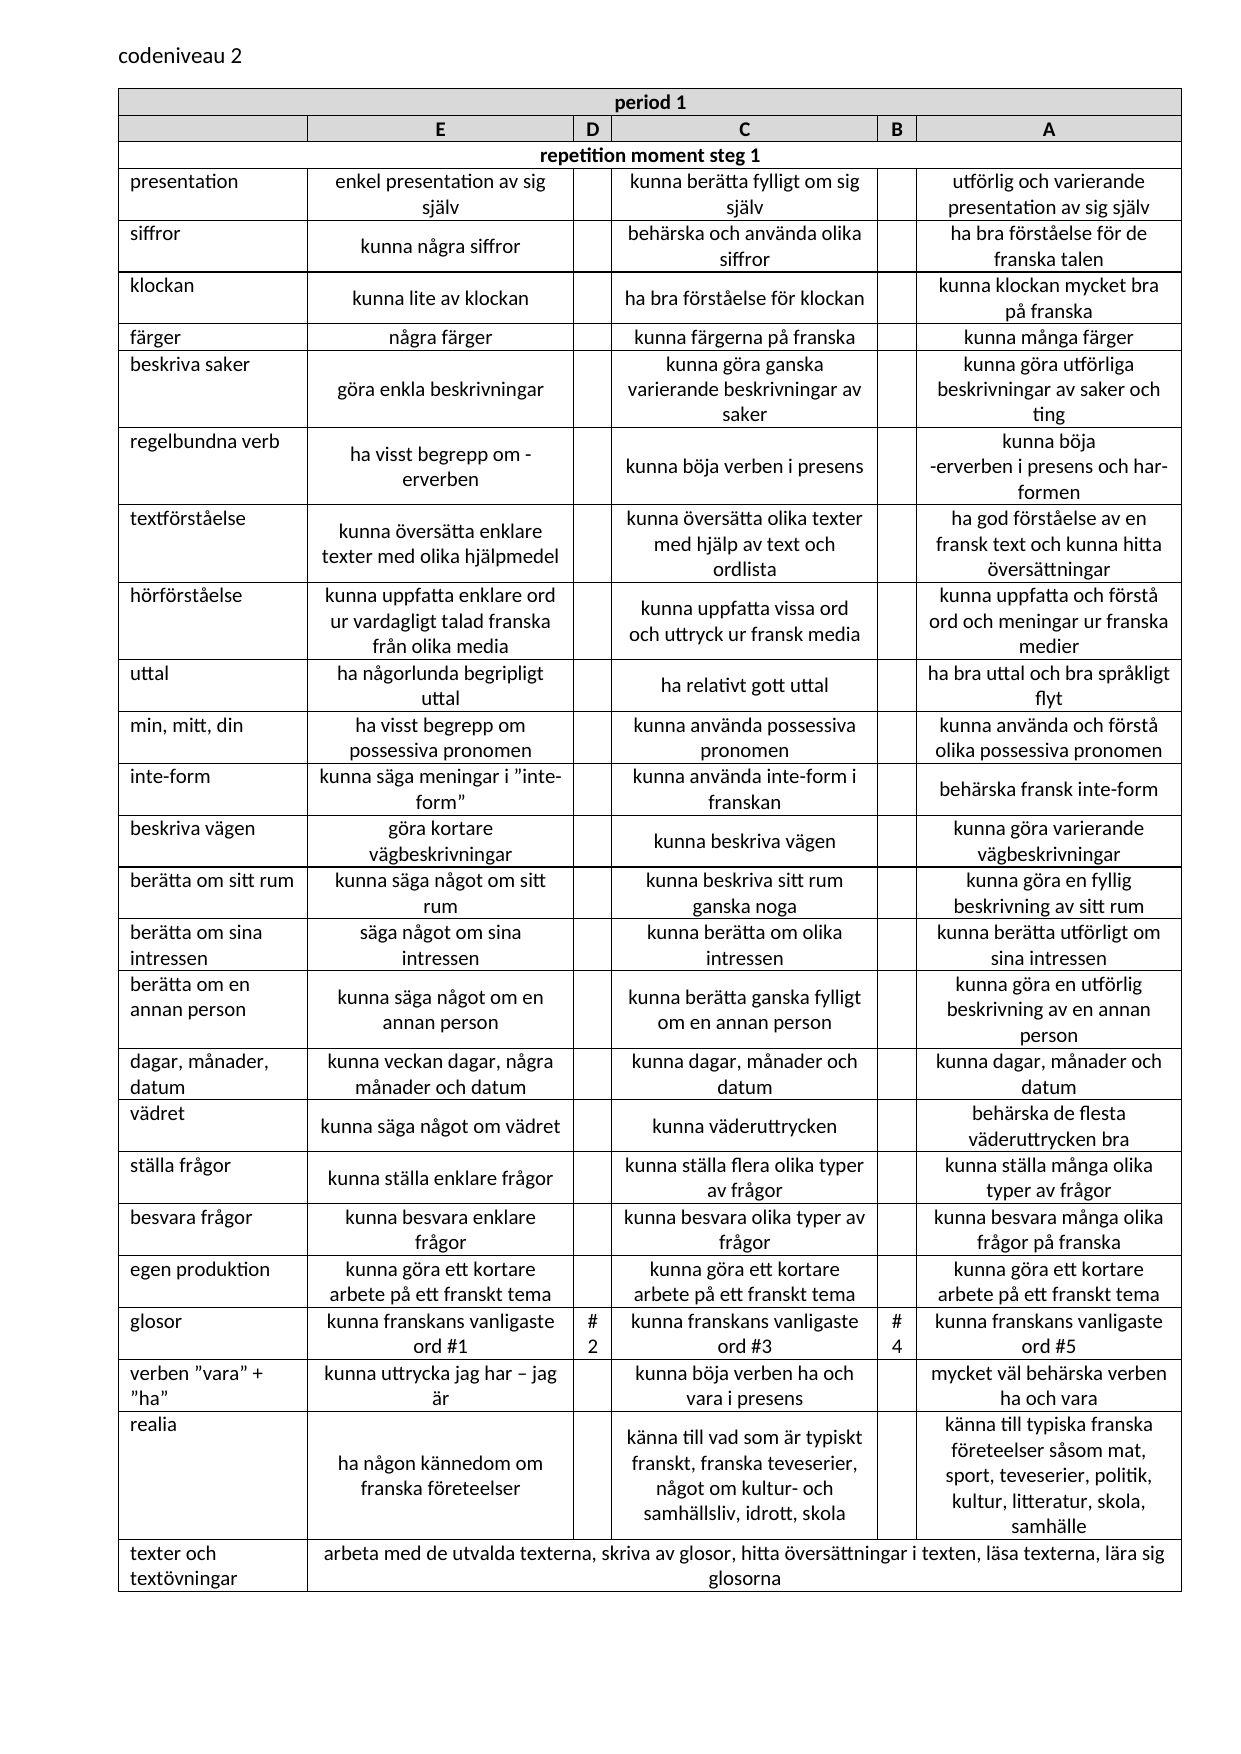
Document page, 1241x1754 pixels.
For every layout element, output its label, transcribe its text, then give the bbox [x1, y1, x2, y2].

table_cell inte-form [119, 764, 307, 814]
table_cell kunna göra utförliga beskrivningar av saker och ting [917, 351, 1181, 427]
table_cell [574, 816, 611, 866]
table_cell [574, 221, 611, 271]
table_cell [574, 351, 611, 427]
table_cell kunna uttrycka jag har – jag är [308, 1360, 573, 1411]
table_cell dagar, månader, datum [119, 1049, 307, 1099]
table_cell regelbundna verb [119, 428, 307, 504]
table_cell [574, 273, 611, 323]
table_cell enkel presentation av sig själv [308, 169, 573, 219]
table_cell kunna använda inte-form i franskan [612, 764, 877, 814]
table_cell kunna berätta ganska fylligt om en annan person [612, 971, 877, 1047]
table_cell kunna böja verben i presens [612, 428, 877, 504]
table_cell kunna böja verben ha och vara i presens [612, 1360, 877, 1411]
table_cell säga något om sina intressen [308, 919, 573, 970]
table_cell verben ”vara” + ”ha” [119, 1360, 307, 1411]
table_cell [878, 1204, 916, 1255]
table_cell [878, 505, 916, 582]
table_cell utförlig och varierande presentation av sig själv [917, 169, 1181, 219]
table_cell kunna uppfatta och förstå ord och meningar ur franska medier [917, 583, 1181, 659]
table_cell [878, 428, 916, 504]
table_cell A [917, 116, 1181, 141]
table_cell kunna säga något om en annan person [308, 971, 573, 1047]
table_cell känna till typiska franska företeelser såsom mat, sport, teveserier, politik, kultur, litteratur, skola, samhälle [917, 1412, 1181, 1539]
table_cell beskriva vägen [119, 816, 307, 866]
table_cell kunna ställa enklare frågor [308, 1152, 573, 1203]
table_cell ha bra förståelse för de franska talen [917, 221, 1181, 271]
table_cell göra kortare vägbeskrivningar [308, 816, 573, 866]
table_cell färger [119, 324, 307, 350]
table_cell uttal [119, 660, 307, 711]
table_cell kunna använda och förstå olika possessiva pronomen [917, 712, 1181, 763]
table_cell kunna göra ett kortare arbete på ett franskt tema [612, 1256, 877, 1307]
table_cell [878, 868, 916, 918]
table_cell kunna berätta utförligt om sina intressen [917, 919, 1181, 970]
table_cell [878, 971, 916, 1047]
table_cell [878, 273, 916, 323]
table_cell behärska och använda olika siffror [612, 221, 877, 271]
table_cell ha god förståelse av en fransk text och kunna hitta översättningar [917, 505, 1181, 582]
table_cell [574, 1360, 611, 1411]
table_cell kunna beskriva sitt rum ganska noga [612, 868, 877, 918]
table_cell [574, 1256, 611, 1307]
table_cell kunna göra varierande vägbeskrivningar [917, 816, 1181, 866]
table_cell kunna väderuttrycken [612, 1100, 877, 1151]
table_cell [574, 324, 611, 350]
table_cell kunna göra ett kortare arbete på ett franskt tema [308, 1256, 573, 1307]
table_cell arbeta med de utvalda texterna, skriva av glosor, hitta översättningar i texten, läsa texterna, lära sig glosorna [308, 1540, 1181, 1591]
table_cell några färger [308, 324, 573, 350]
table_cell hörförståelse [119, 583, 307, 659]
table_cell mycket väl behärska verben ha och vara [917, 1360, 1181, 1411]
table_cell kunna några siffror [308, 221, 573, 271]
table_cell vädret [119, 1100, 307, 1151]
table_cell siffror [119, 221, 307, 271]
table_cell [878, 1256, 916, 1307]
table_cell kunna klockan mycket bra på franska [917, 273, 1181, 323]
table_cell [878, 221, 916, 271]
table_cell [878, 1100, 916, 1151]
table_cell #4 [878, 1308, 916, 1359]
table_cell [878, 583, 916, 659]
table_cell D [574, 116, 611, 141]
table_cell [574, 1049, 611, 1099]
table_cell [574, 1152, 611, 1203]
table_cell kunna beskriva vägen [612, 816, 877, 866]
table_cell beskriva saker [119, 351, 307, 427]
table_cell kunna franskans vanligaste ord #1 [308, 1308, 573, 1359]
table_header period 1 [119, 89, 1181, 115]
table_cell [574, 971, 611, 1047]
table_cell C [612, 116, 877, 141]
table_cell berätta om sitt rum [119, 868, 307, 918]
table_cell kunna göra en utförlig beskrivning av en annan person [917, 971, 1181, 1047]
table_cell [574, 1204, 611, 1255]
table_cell berätta om en annan person [119, 971, 307, 1047]
table_cell [878, 919, 916, 970]
table_cell kunna franskans vanligaste ord #3 [612, 1308, 877, 1359]
table_cell kunna lite av klockan [308, 273, 573, 323]
table_cell textförståelse [119, 505, 307, 582]
table_cell [574, 1412, 611, 1539]
table_cell ha relativt gott uttal [612, 660, 877, 711]
table_cell kunna dagar, månader och datum [612, 1049, 877, 1099]
table_cell kunna böja -erverben i presens och har-formen [917, 428, 1181, 504]
table_cell ha bra förståelse för klockan [612, 273, 877, 323]
table_cell kunna många färger [917, 324, 1181, 350]
table_cell ha någorlunda begripligt uttal [308, 660, 573, 711]
table_cell ställa frågor [119, 1152, 307, 1203]
table_cell [878, 660, 916, 711]
table_cell kunna besvara enklare frågor [308, 1204, 573, 1255]
table_cell kunna ställa många olika typer av frågor [917, 1152, 1181, 1203]
table_cell kunna franskans vanligaste ord #5 [917, 1308, 1181, 1359]
table_cell [574, 169, 611, 219]
table_cell kunna göra ganska varierande beskrivningar av saker [612, 351, 877, 427]
text codeniveau 2 [118, 41, 1199, 69]
table_cell göra enkla beskrivningar [308, 351, 573, 427]
table_cell kunna göra ett kortare arbete på ett franskt tema [917, 1256, 1181, 1307]
table_cell [878, 351, 916, 427]
table_cell B [878, 116, 916, 141]
table_cell kunna berätta om olika intressen [612, 919, 877, 970]
table_cell [574, 712, 611, 763]
table_cell behärska fransk inte-form [917, 764, 1181, 814]
table_cell [574, 868, 611, 918]
table_cell repetition moment steg 1 [119, 142, 1181, 168]
table_cell ha visst begrepp om -erverben [308, 428, 573, 504]
table_cell kunna översätta enklare texter med olika hjälpmedel [308, 505, 573, 582]
table_cell ha visst begrepp om possessiva pronomen [308, 712, 573, 763]
table_cell kunna ställa flera olika typer av frågor [612, 1152, 877, 1203]
table_cell kunna säga något om vädret [308, 1100, 573, 1151]
table_cell kunna färgerna på franska [612, 324, 877, 350]
table_cell egen produktion [119, 1256, 307, 1307]
table_cell kunna uppfatta vissa ord och uttryck ur fransk media [612, 583, 877, 659]
table_cell realia [119, 1412, 307, 1539]
table_cell [574, 583, 611, 659]
table_cell glosor [119, 1308, 307, 1359]
table_cell kunna använda possessiva pronomen [612, 712, 877, 763]
table_cell besvara frågor [119, 1204, 307, 1255]
table_cell känna till vad som är typiskt franskt, franska teveserier, något om kultur- och samhällsliv, idrott, skola [612, 1412, 877, 1539]
table_cell [574, 660, 611, 711]
table_cell kunna dagar, månader och datum [917, 1049, 1181, 1099]
table_cell kunna säga meningar i ”inte-form” [308, 764, 573, 814]
table_cell [878, 1152, 916, 1203]
table_cell kunna uppfatta enklare ord ur vardagligt talad franska från olika media [308, 583, 573, 659]
table_cell [574, 428, 611, 504]
table_cell #2 [574, 1308, 611, 1359]
table_cell kunna översätta olika texter med hjälp av text och ordlista [612, 505, 877, 582]
table_cell [574, 919, 611, 970]
table_cell [574, 505, 611, 582]
table_cell kunna besvara olika typer av frågor [612, 1204, 877, 1255]
table_cell [878, 324, 916, 350]
table_cell ha någon kännedom om franska företeelser [308, 1412, 573, 1539]
table_cell min, mitt, din [119, 712, 307, 763]
table_cell kunna göra en fyllig beskrivning av sitt rum [917, 868, 1181, 918]
table_cell presentation [119, 169, 307, 219]
table_cell [119, 116, 307, 141]
table_cell kunna berätta fylligt om sig själv [612, 169, 877, 219]
table_cell kunna besvara många olika frågor på franska [917, 1204, 1181, 1255]
table_cell kunna veckan dagar, några månader och datum [308, 1049, 573, 1099]
table_cell texter och textövningar [119, 1540, 307, 1591]
table_cell E [308, 116, 573, 141]
table_cell klockan [119, 273, 307, 323]
table_cell [878, 816, 916, 866]
table_cell ha bra uttal och bra språkligt flyt [917, 660, 1181, 711]
table_cell [878, 764, 916, 814]
table_cell [878, 1049, 916, 1099]
table_cell [878, 1360, 916, 1411]
table_cell [878, 712, 916, 763]
table_cell kunna säga något om sitt rum [308, 868, 573, 918]
table_cell [878, 1412, 916, 1539]
table_cell [574, 1100, 611, 1151]
table_cell [878, 169, 916, 219]
table_cell berätta om sina intressen [119, 919, 307, 970]
table_cell [574, 764, 611, 814]
table_cell behärska de flesta väderuttrycken bra [917, 1100, 1181, 1151]
